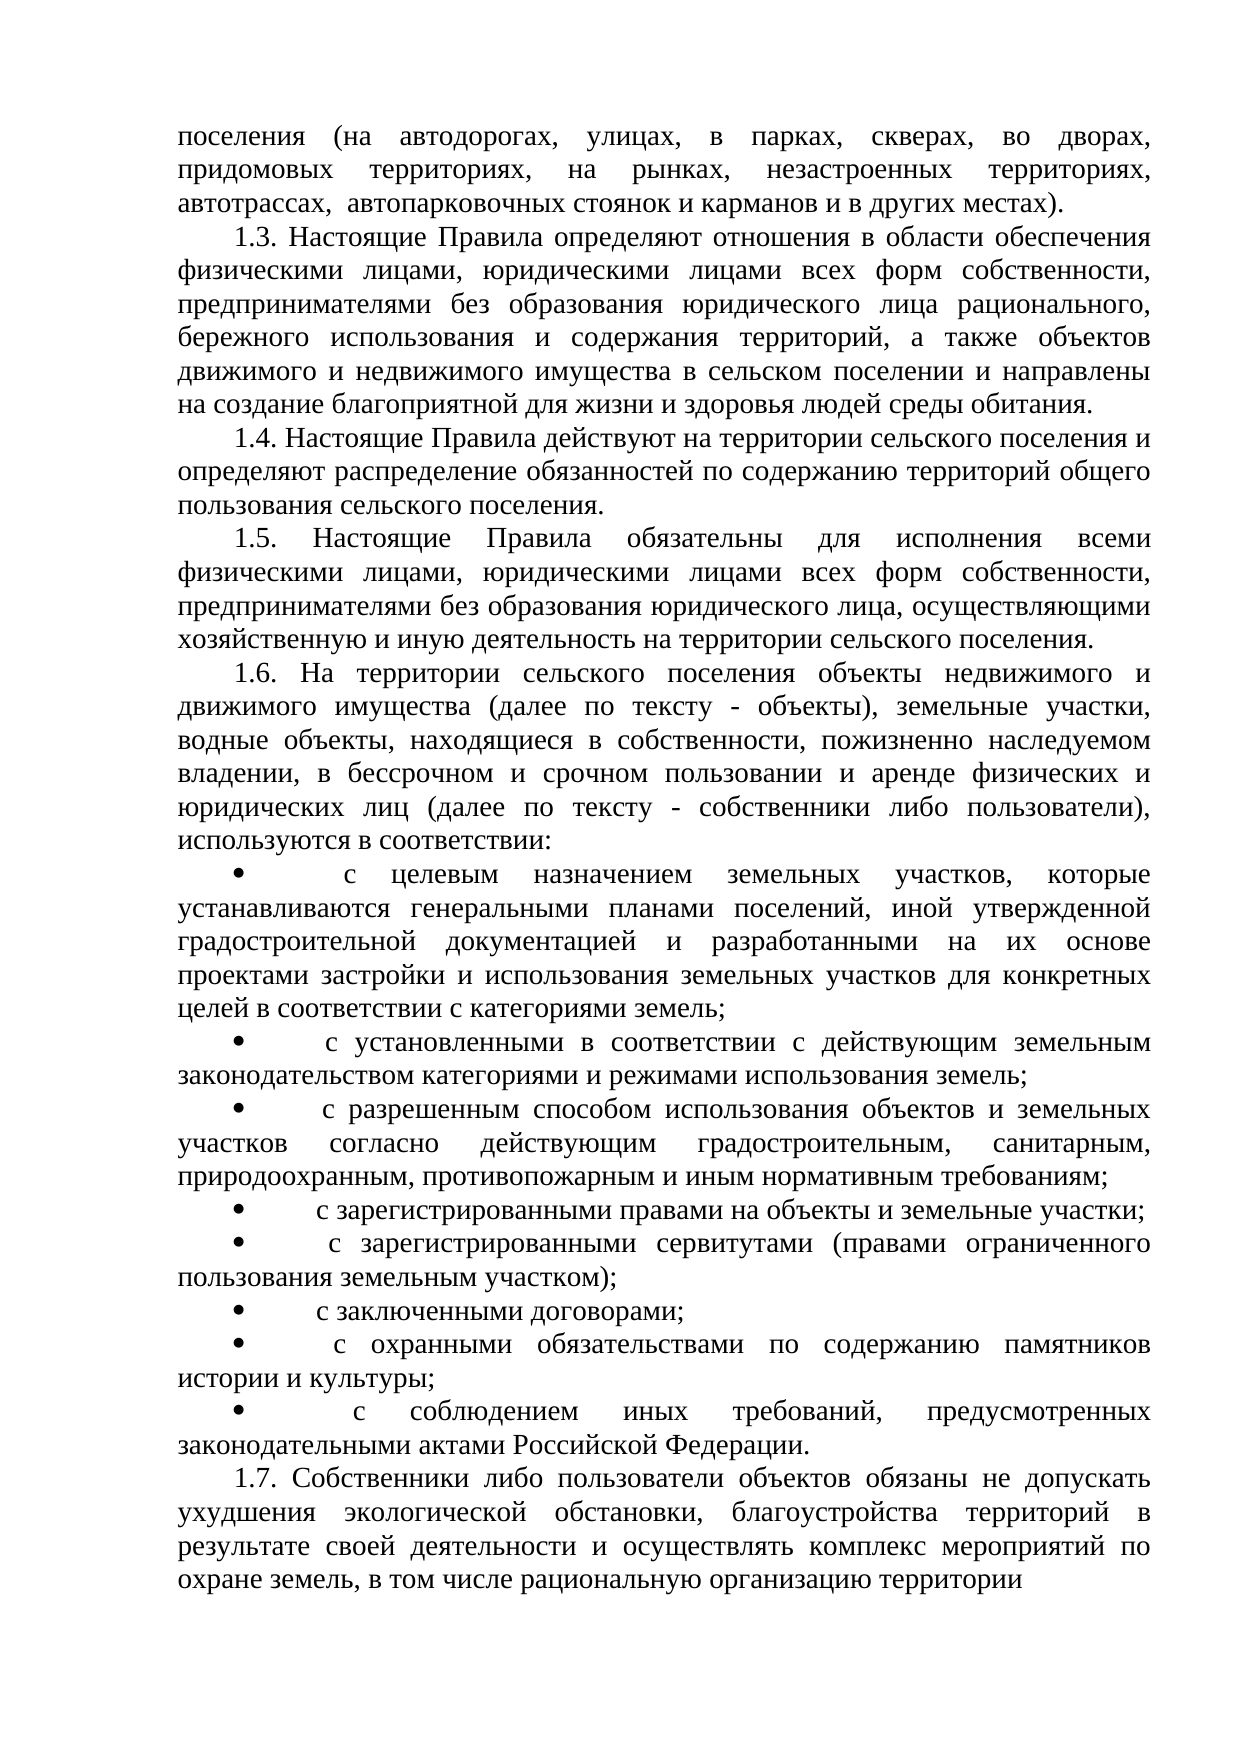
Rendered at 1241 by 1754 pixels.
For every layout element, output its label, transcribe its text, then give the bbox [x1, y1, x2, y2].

list с заключенными договорами; [177, 1293, 1152, 1326]
text 1.3. Настоящие Правила определяют отношения в области обеспечения физическими лицами, юридическими лицами всех форм собственности, предпринимателями без образования юридического лица рационального, бережного использования и содержания территорий, а также объектов движимого и недвижимого имущества в сельском поселении и направлены на создание благоприятной для жизни и здоровья людей среды обитания. [177, 219, 1152, 420]
text 1.7. Собственники либо пользователи объектов обязаны не допускать ухудшения экологической обстановки, благоустройства территорий в результате своей деятельности и осуществлять комплекс мероприятий по охране земель, в том числе рациональную организацию территории [177, 1461, 1152, 1595]
list с охранными обязательствами по содержанию памятников истории и культуры; [177, 1326, 1152, 1393]
list с целевым назначением земельных участков, которые устанавливаются генеральными планами поселений, иной утвержденной градостроительной документацией и разработанными на их основе проектами застройки и использования земельных участков для конкретных целей в соответствии с категориями земель; [177, 856, 1152, 1024]
list с разрешенным способом использования объектов и земельных участков согласно действующим градостроительным, санитарным, природоохранным, противопожарным и иным нормативным требованиям; [177, 1091, 1152, 1192]
list с зарегистрированными правами на объекты и земельные участки; [177, 1192, 1152, 1225]
text 1.5. Настоящие Правила обязательны для исполнения всеми физическими лицами, юридическими лицами всех форм собственности, предпринимателями без образования юридического лица, осуществляющими хозяйственную и иную деятельность на территории сельского поселения. [177, 521, 1152, 655]
list с зарегистрированными сервитутами (правами ограниченного пользования земельным участком); [177, 1225, 1152, 1293]
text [177, 118, 1152, 219]
text 1.4. Настоящие Правила действуют на территории сельского поселения и определяют распределение обязанностей по содержанию территорий общего пользования сельского поселения. [177, 420, 1152, 521]
list с установленными в соответствии с действующим земельным законодательством категориями и режимами использования земель; [177, 1024, 1152, 1091]
list с соблюдением иных требований, предусмотренных законодательными актами Российской Федерации. [177, 1393, 1152, 1461]
text 1.6. На территории сельского поселения объекты недвижимого и движимого имущества (далее по тексту - объекты), земельные участки, водные объекты, находящиеся в собственности, пожизненно наследуемом владении, в бессрочном и срочном пользовании и аренде физических и юридических лиц (далее по тексту - собственники либо пользователи), используются в соответствии: [177, 655, 1152, 856]
